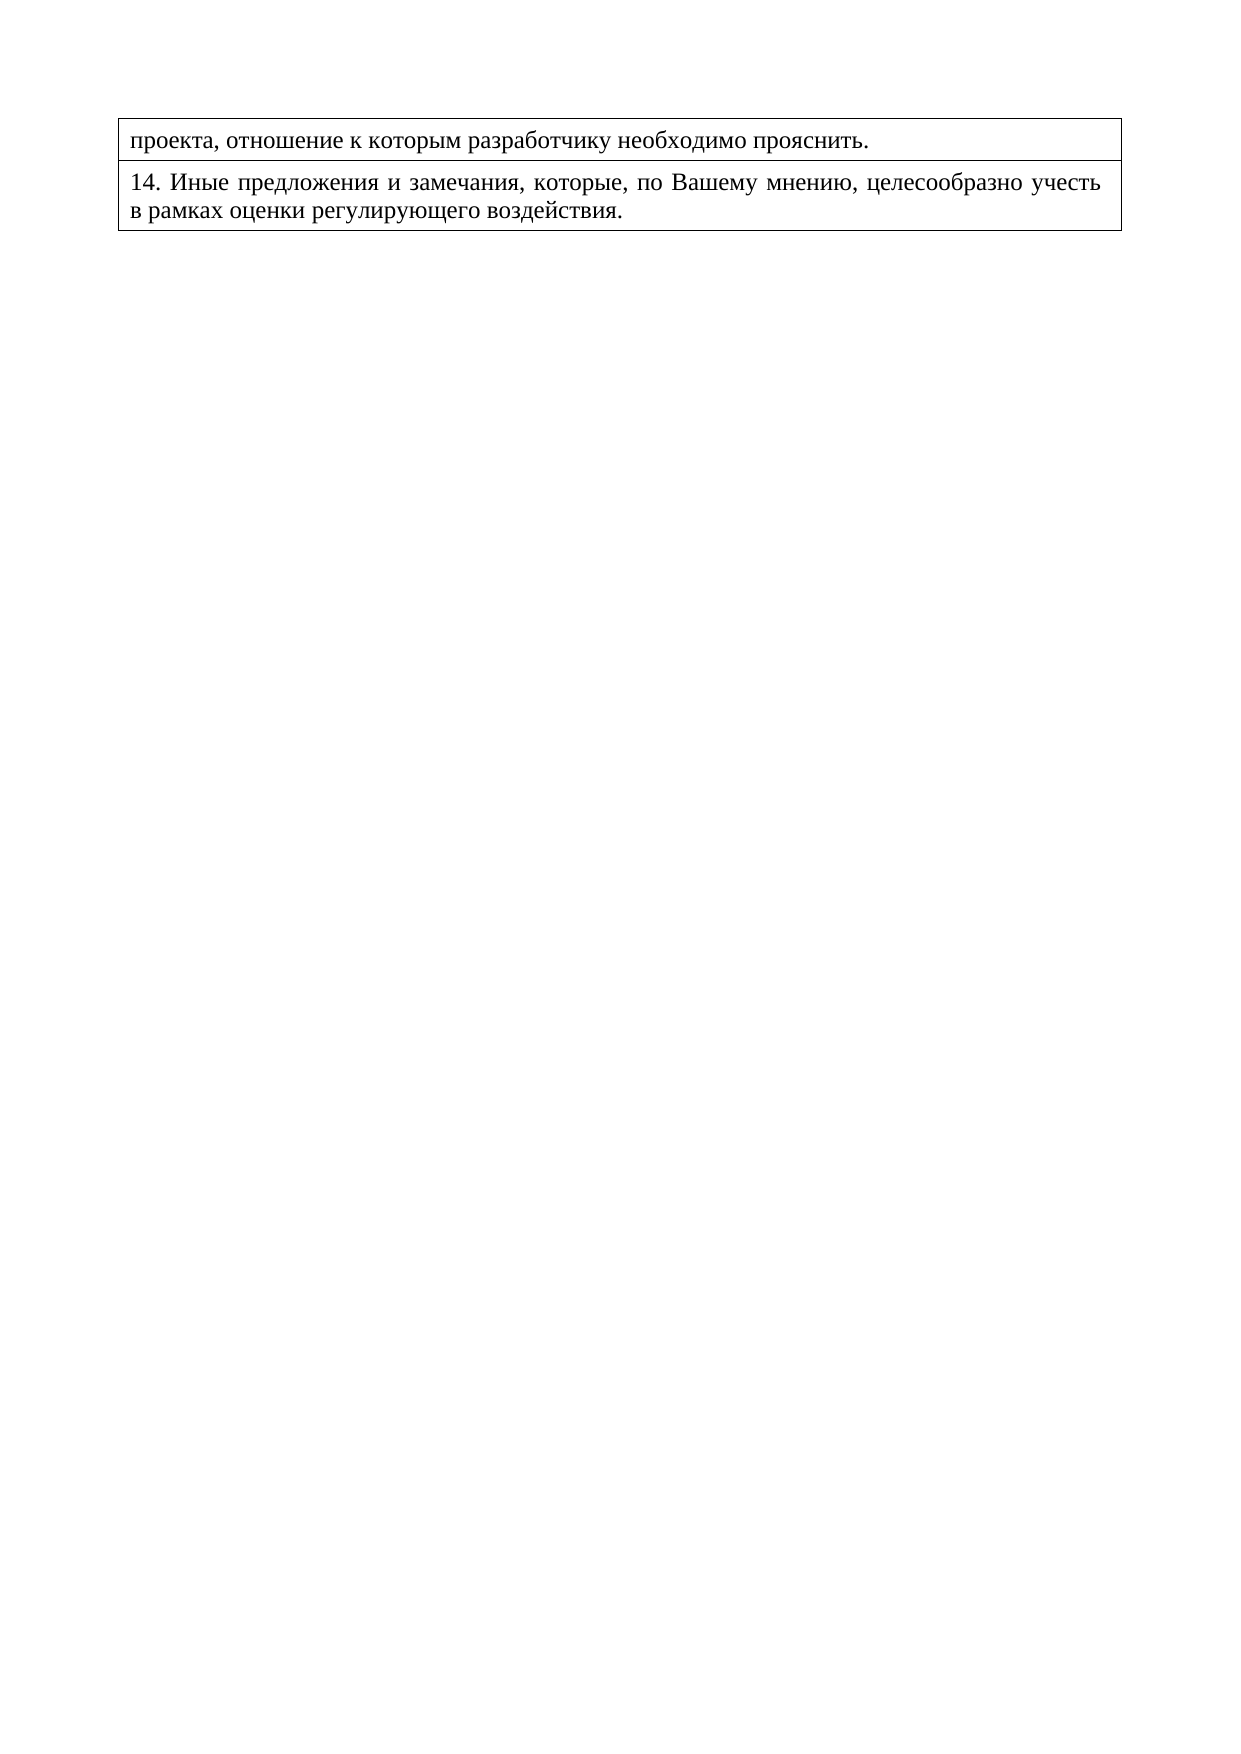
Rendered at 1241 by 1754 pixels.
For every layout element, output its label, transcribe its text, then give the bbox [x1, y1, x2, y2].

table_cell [119, 119, 1121, 160]
table_cell 14. Иные предложения и замечания, которые, по Вашему мнению, целесообразно учесть в рамках оценки регулирующего воздействия. [119, 161, 1121, 230]
